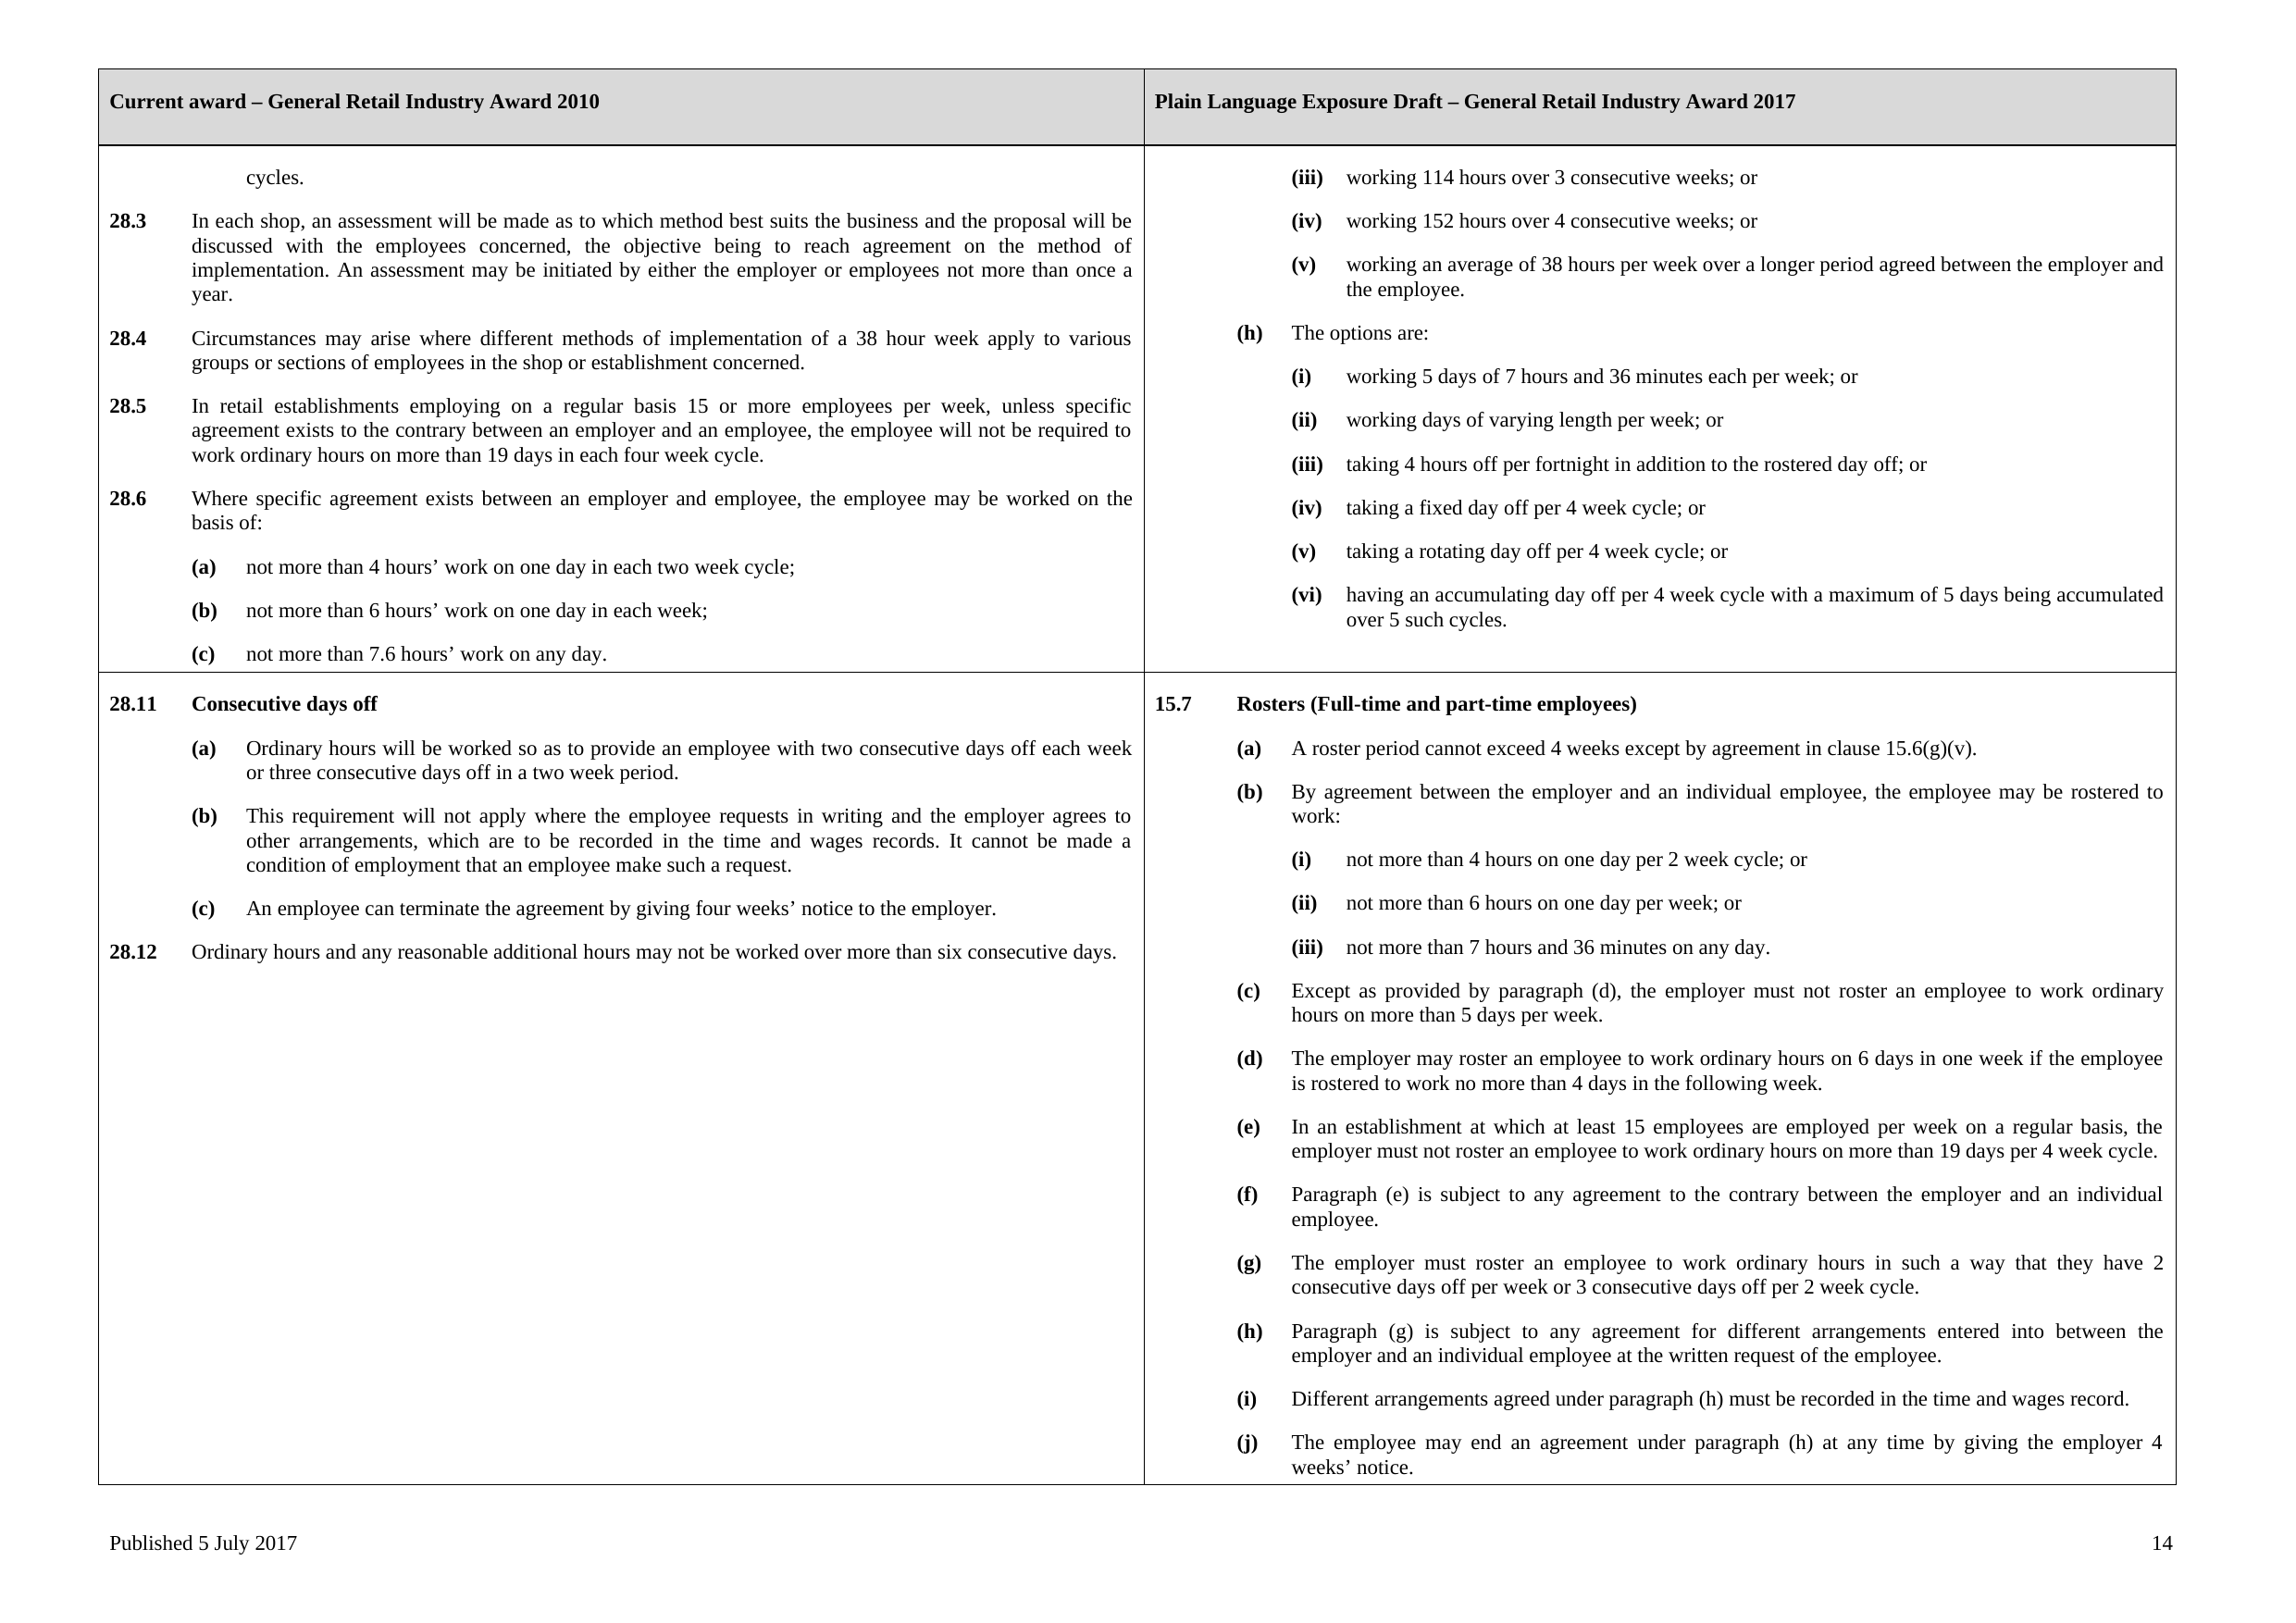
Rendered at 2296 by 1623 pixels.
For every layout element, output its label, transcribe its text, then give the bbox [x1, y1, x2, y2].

table_header Current award – General Retail Industry Award 2010 [99, 69, 1144, 144]
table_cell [1145, 146, 2176, 672]
table_header Plain Language Exposure Draft – General Retail Industry Award 2017 [1145, 69, 2176, 144]
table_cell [99, 673, 1144, 1484]
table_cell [99, 146, 1144, 672]
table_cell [1145, 673, 2176, 1484]
